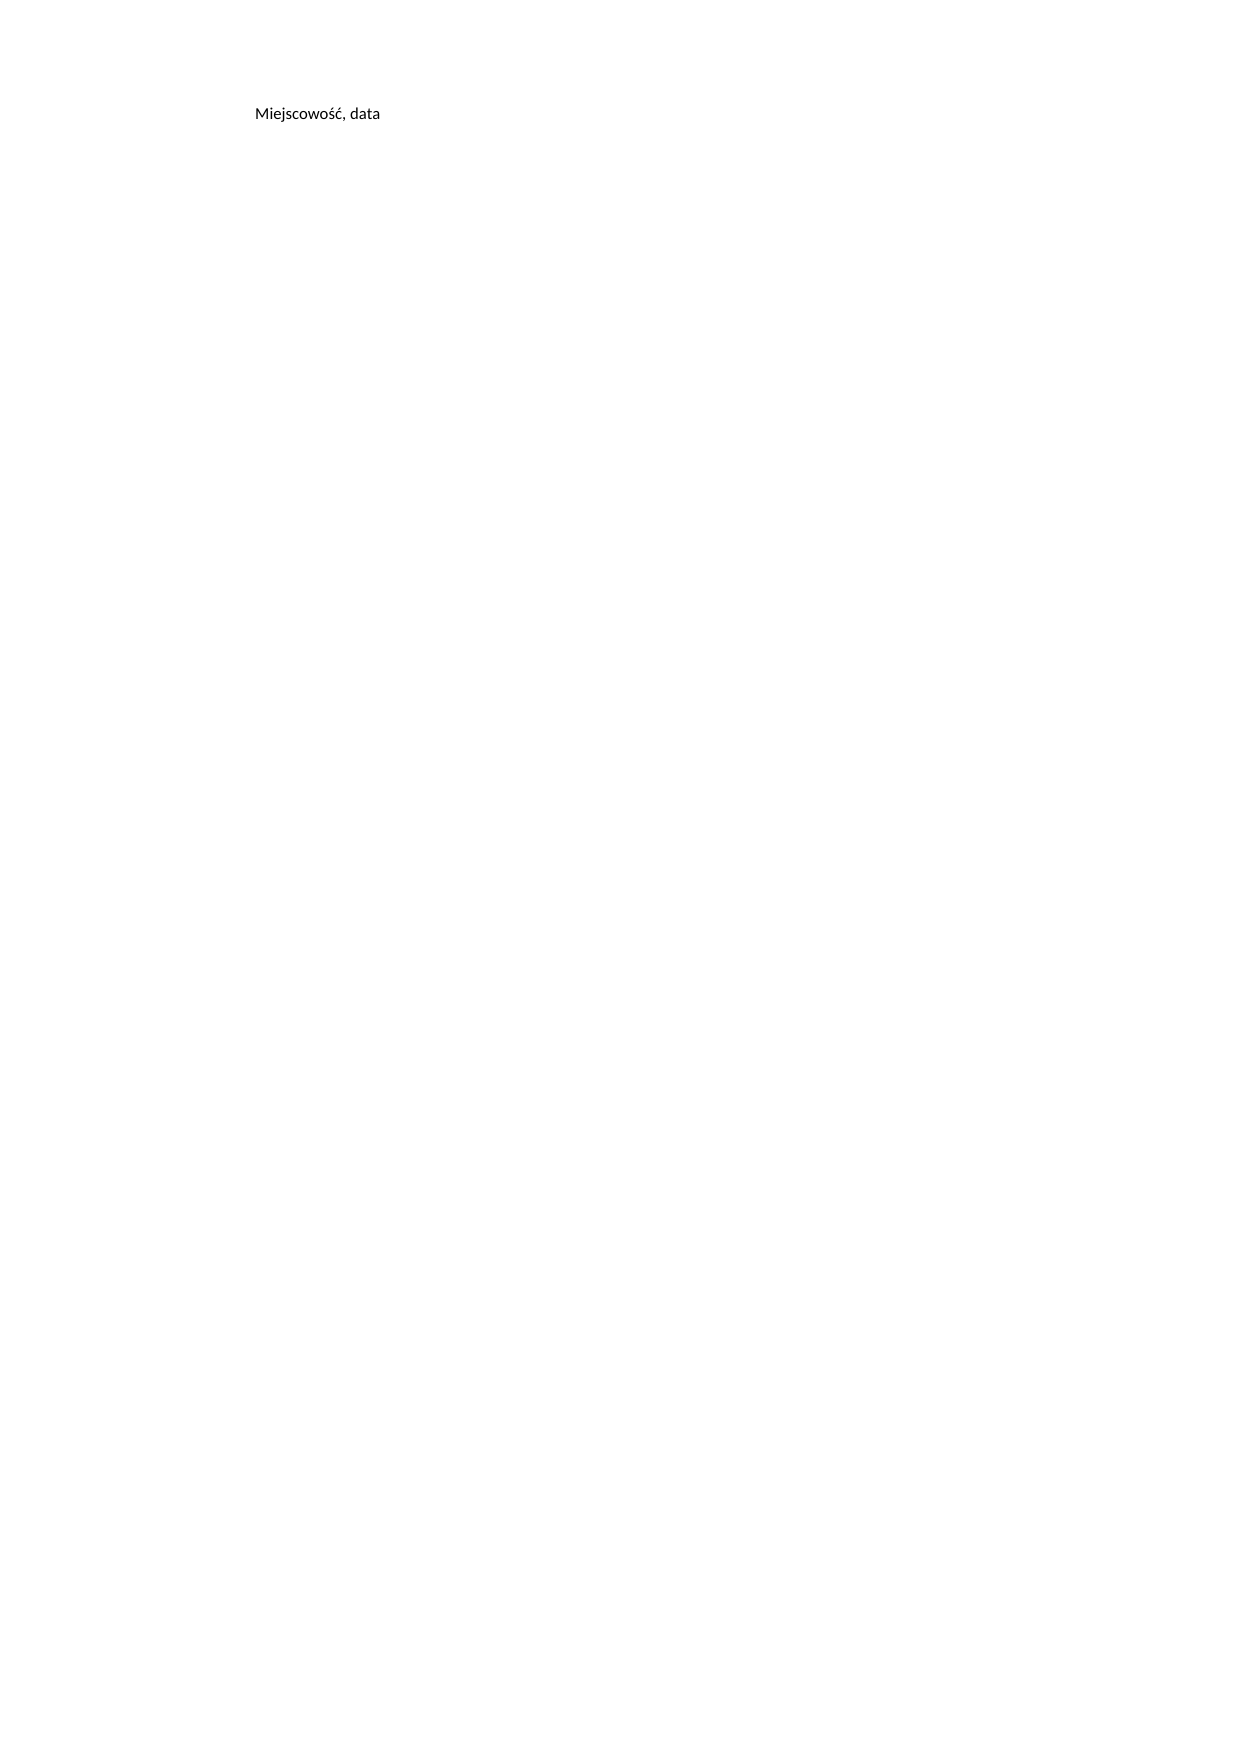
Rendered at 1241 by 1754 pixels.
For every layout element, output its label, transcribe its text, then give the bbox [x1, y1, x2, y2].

text Miejscowość, data [148, 103, 1093, 124]
